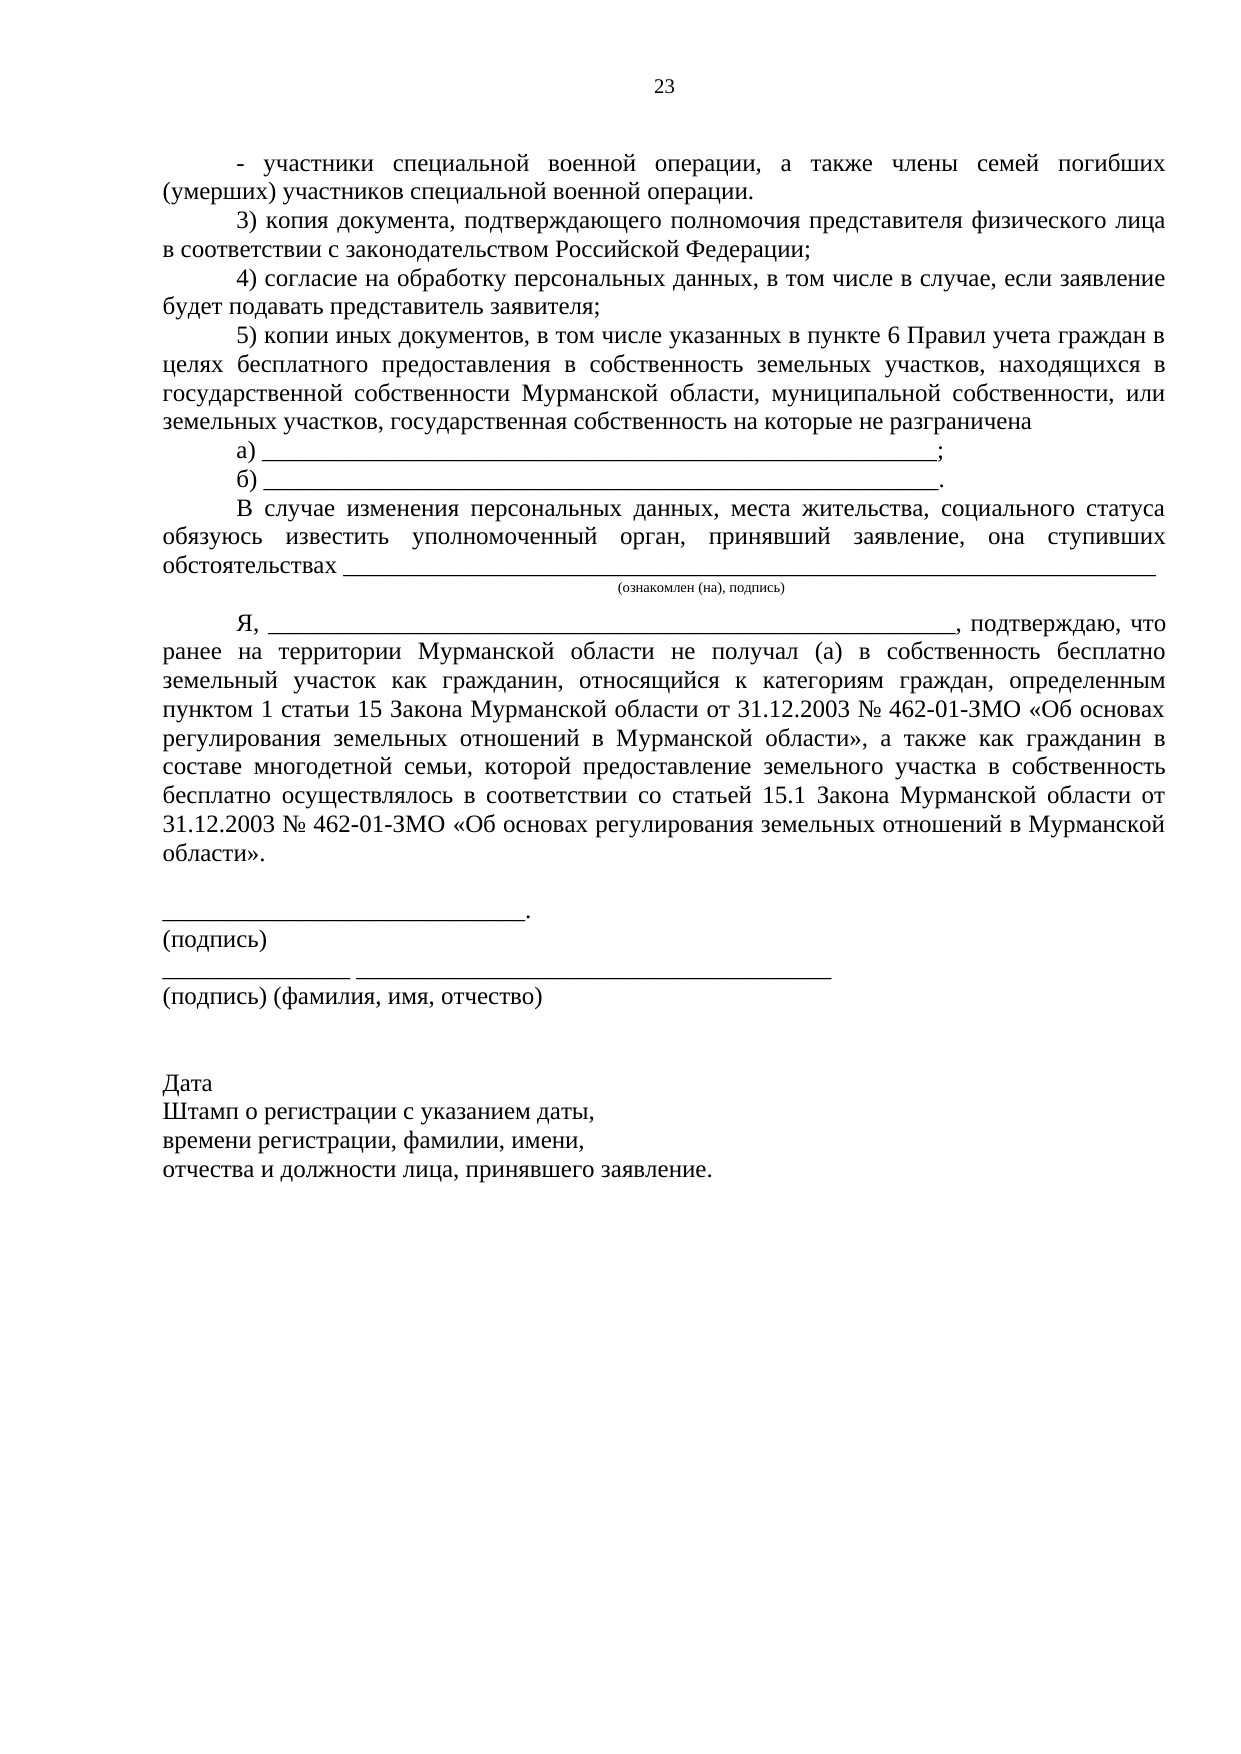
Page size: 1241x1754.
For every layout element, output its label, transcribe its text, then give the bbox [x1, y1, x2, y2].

text отчества и должности лица, принявшего заявление. [162, 1154, 1166, 1183]
text В случае изменения персональных данных, места жительства, социального статуса обязуюсь известить уполномоченный орган, принявший заявление, она ступивших обстоятельствах _________________________________________________________________ [162, 493, 1166, 579]
text а) ______________________________________________________; [162, 435, 1166, 464]
text Я, _______________________________________________________, подтверждаю, что ранее на территории Мурманской области не получал (а) в собственность бесплатно земельный участок как гражданин, относящийся к категориям граждан, определенным пунктом 1 статьи 15 Закона Мурманской области от 31.12.2003 № 462-01-ЗМО «Об основах регулирования земельных отношений в Мурманской области», а также как гражданин в составе многодетной семьи, которой предоставление земельного участка в собственность бесплатно осуществлялось в соответствии со статьей 15.1 Закона Мурманской области от 31.12.2003 № 462-01-ЗМО «Об основах регулирования земельных отношений в Мурманской области». [162, 608, 1166, 866]
text (подпись) [162, 924, 1166, 953]
text 5) копии иных документов, в том числе указанных в пункте 6 Правил учета граждан в целях бесплатного предоставления в собственность земельных участков, находящихся в государственной собственности Мурманской области, муниципальной собственности, или земельных участков, государственная собственность на которые не разграничена [162, 320, 1166, 435]
text б) ______________________________________________________. [162, 464, 1166, 493]
text времени регистрации, фамилии, имени, [162, 1125, 1166, 1154]
text Штамп о регистрации с указанием даты, [162, 1096, 1166, 1125]
text 4) согласие на обработку персональных данных, в том числе в случае, если заявление будет подавать представитель заявителя; [162, 263, 1166, 320]
text _____________________________. [162, 895, 1166, 924]
text - участники специальной военной операции, а также члены семей погибших (умерших) участников специальной военной операции. [162, 148, 1166, 205]
text _______________ ______________________________________ [162, 953, 1166, 981]
text 3) копия документа, подтверждающего полномочия представителя физического лица в соответствии с законодательством Российской Федерации; [162, 205, 1166, 263]
text Дата [162, 1068, 1166, 1096]
text (ознакомлен (на), подпись) [162, 579, 1166, 608]
text (подпись) (фамилия, имя, отчество) [162, 981, 1166, 1010]
